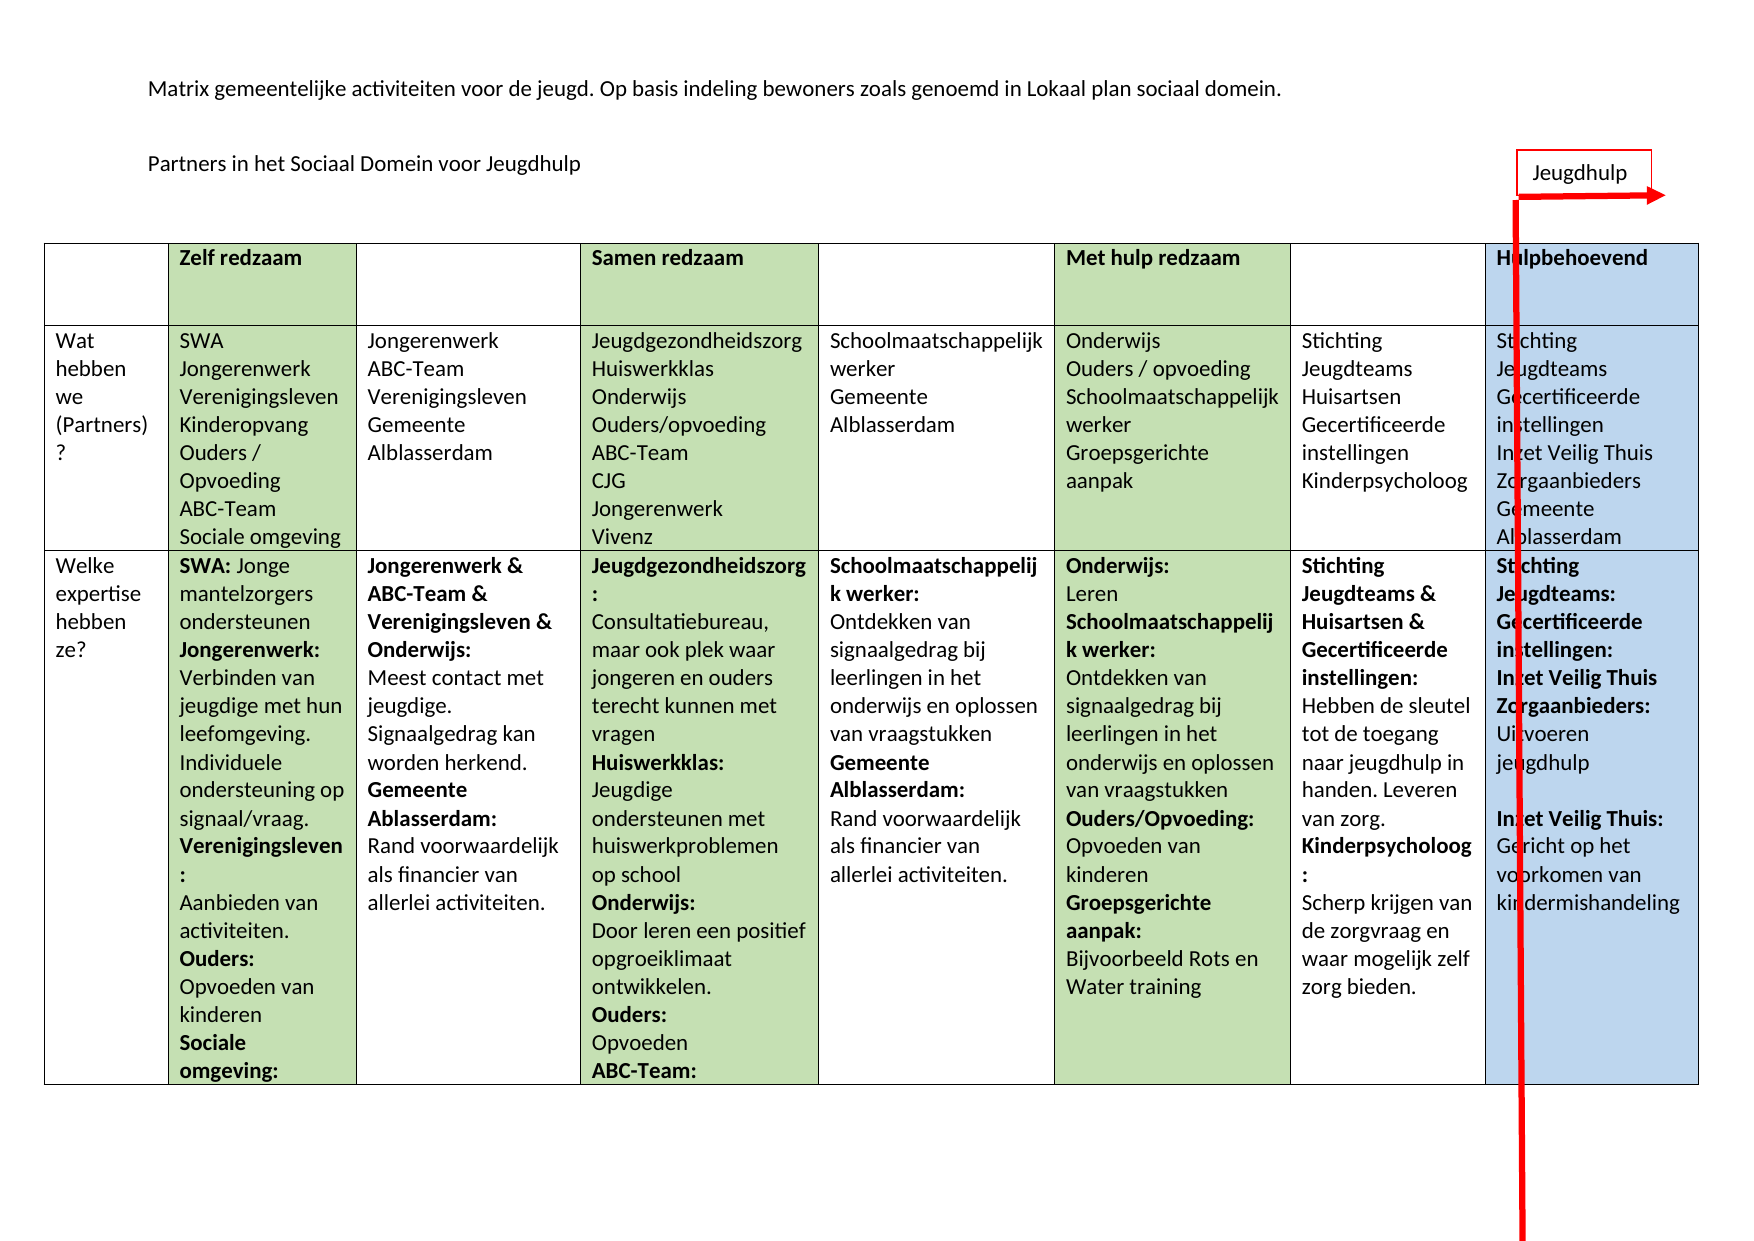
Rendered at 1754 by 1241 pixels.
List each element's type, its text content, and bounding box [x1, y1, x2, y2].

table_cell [169, 551, 356, 1084]
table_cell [45, 551, 168, 1084]
table_cell Stichting Jeugdteams Gecertificeerde instellingen Inzet Veilig Thuis Zorgaanbieders Gemeente Alblasserdam [1520, 326, 1698, 550]
table_cell Wat hebben we (Partners)? [45, 326, 168, 550]
table_header Zelf redzaam [169, 244, 356, 325]
table_header [819, 244, 1054, 325]
table_cell Jongerenwerk ABC-Team Verenigingsleven Gemeente Alblasserdam [357, 326, 580, 550]
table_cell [357, 551, 580, 1084]
table_header [1291, 244, 1485, 325]
table_cell Jeugdgezondheidszorg Huiswerkklas Onderwijs Ouders/opvoeding ABC-Team CJG Jongerenwerk Vivenz [581, 326, 818, 550]
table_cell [1291, 551, 1485, 1084]
table_header Hulpbehoevend [1486, 244, 1513, 325]
text Partners in het Sociaal Domein voor Jeugdhulp [148, 149, 1516, 177]
table_header Hulpbehoevend [1520, 244, 1698, 325]
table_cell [581, 551, 818, 1084]
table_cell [1055, 551, 1290, 1084]
table_cell SWA Jongerenwerk Verenigingsleven Kinderopvang Ouders / Opvoeding ABC-Team Sociale omgeving [169, 326, 356, 550]
table_header Samen redzaam [581, 244, 818, 325]
table_header [45, 244, 168, 325]
table_header Met hulp redzaam [1055, 244, 1290, 325]
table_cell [819, 551, 1054, 1084]
table_cell Schoolmaatschappelijk werker Gemeente Alblasserdam [819, 326, 1054, 550]
table_cell Onderwijs Ouders / opvoeding Schoolmaatschappelijk werker Groepsgerichte aanpak [1055, 326, 1290, 550]
table_header [357, 244, 580, 325]
table_cell Stichting Jeugdteams Huisartsen Gecertificeerde instellingen Kinderpsycholoog [1291, 326, 1485, 550]
